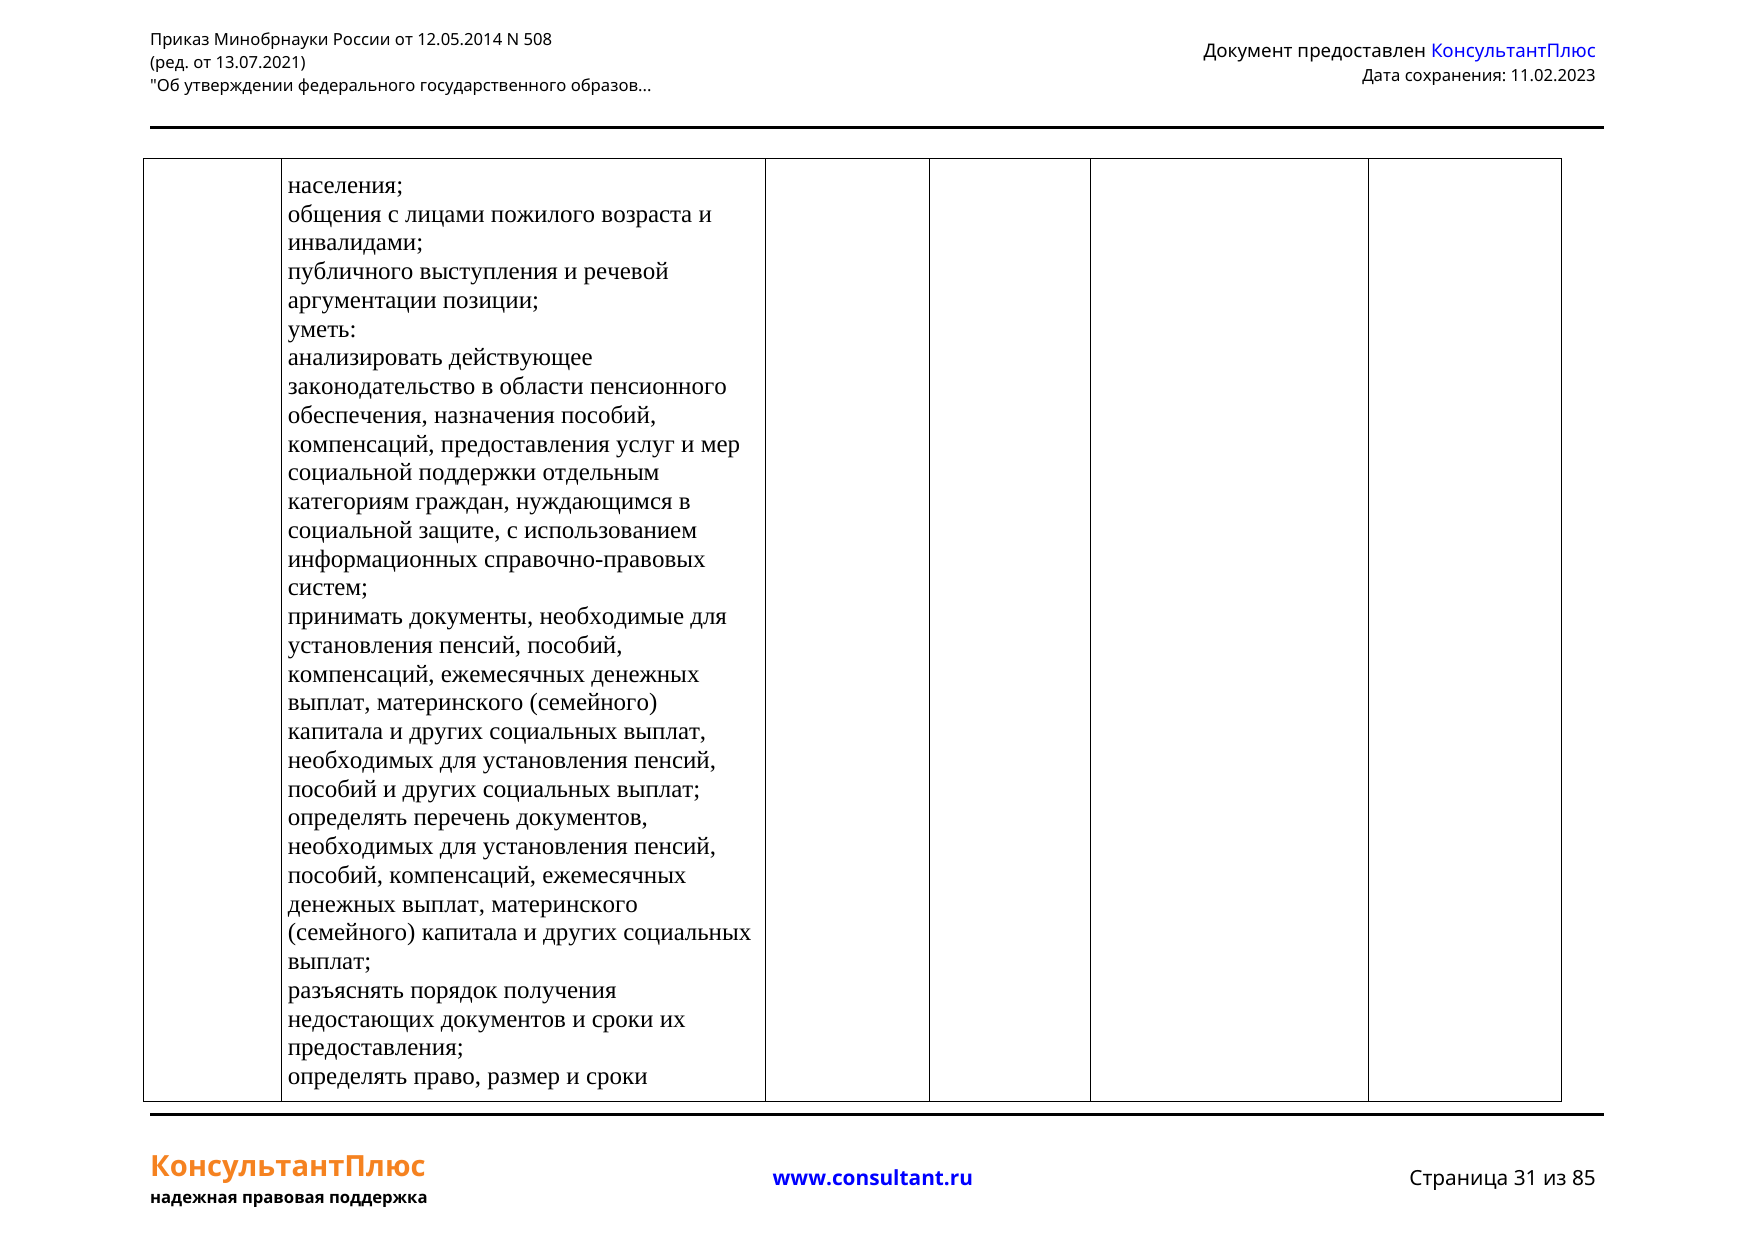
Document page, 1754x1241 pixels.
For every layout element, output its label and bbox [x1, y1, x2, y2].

table_cell [1091, 159, 1368, 1101]
